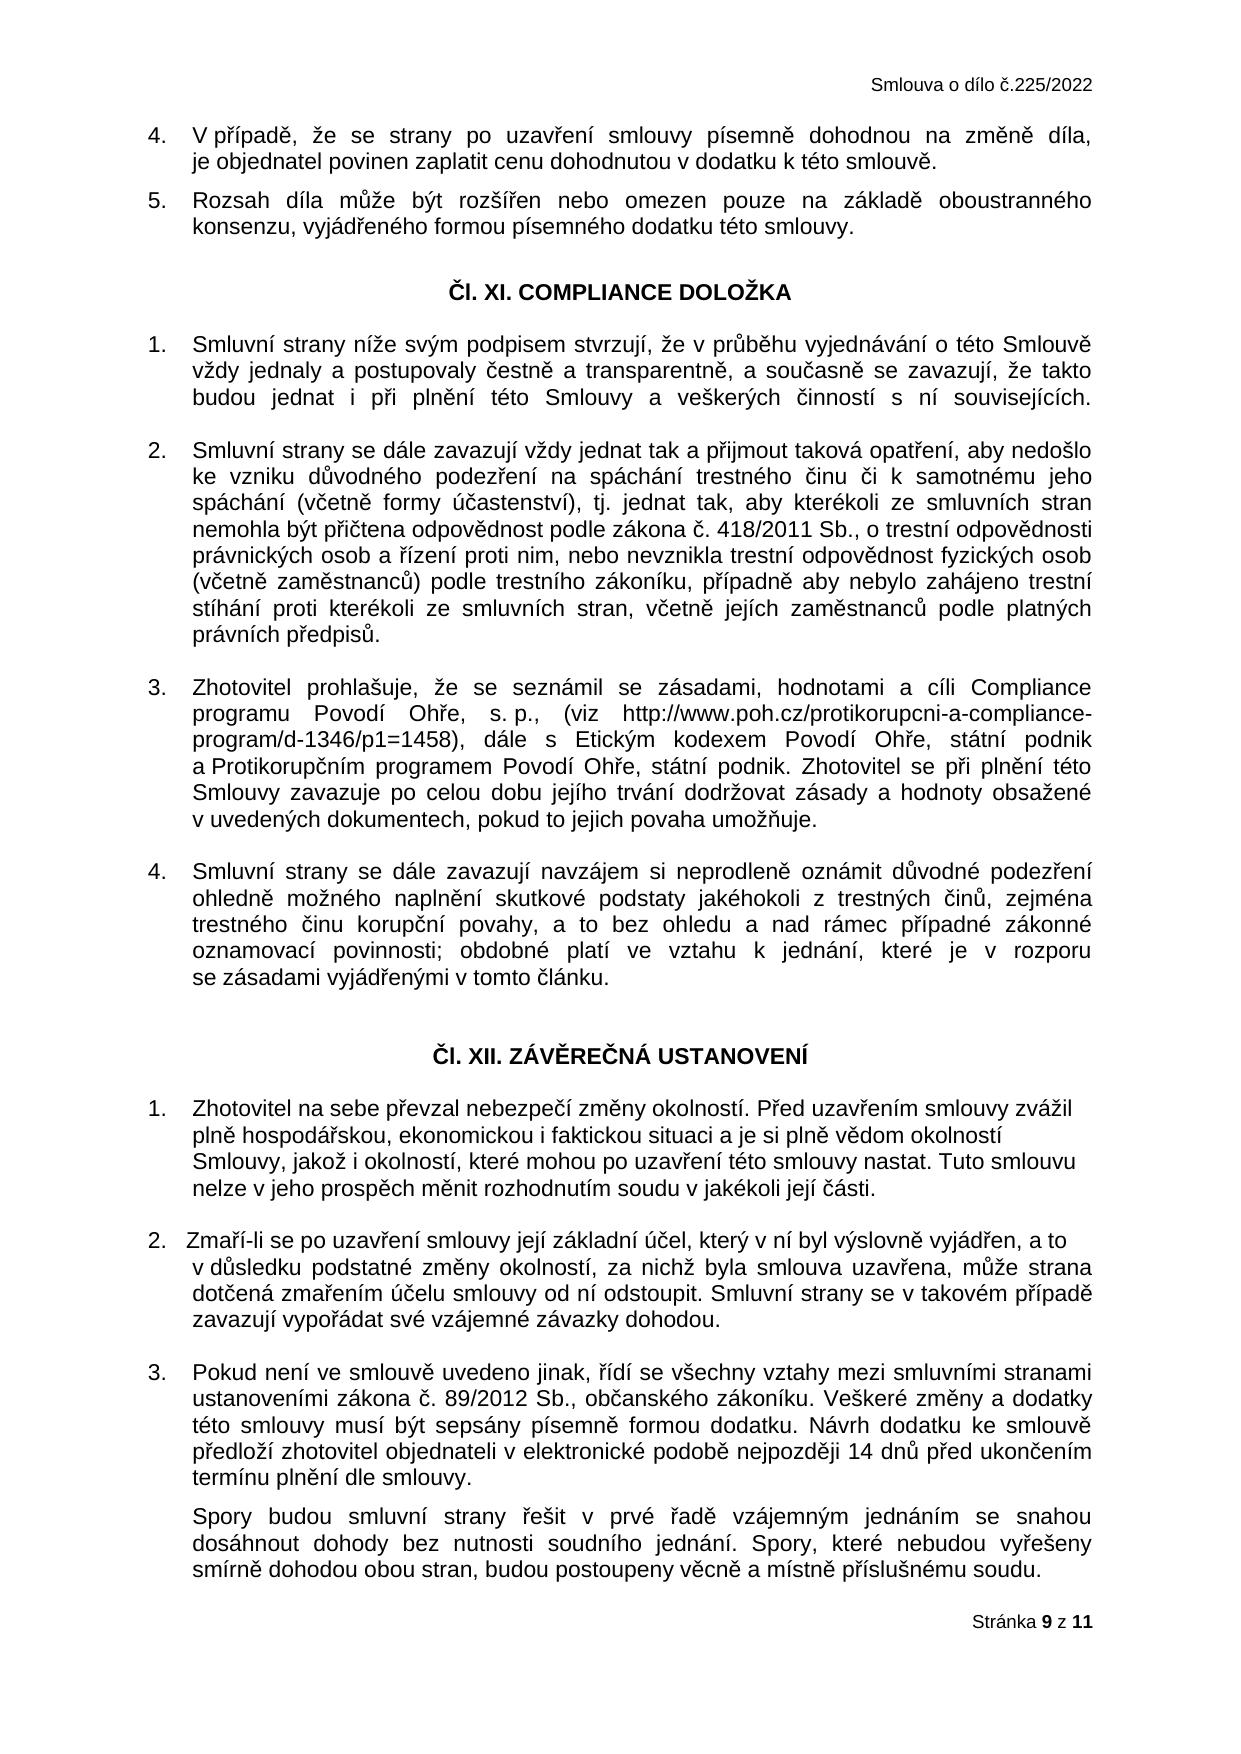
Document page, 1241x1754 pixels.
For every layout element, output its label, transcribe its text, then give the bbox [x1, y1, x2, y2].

text Smlouvy, jakož i okolností, které mohou po uzavření této smlouvy nastat. Tuto smlouvu [148, 1148, 1093, 1174]
text Čl. XII. ZÁVĚREČNÁ USTANOVENÍ [148, 1043, 1093, 1069]
list Rozsah díla může být rozšířen nebo omezen pouze na základě oboustranného konsenzu, vyjádřeného formou písemného dodatku této smlouvy. [148, 187, 1093, 239]
list Zhotovitel prohlašuje, že se seznámil se zásadami, hodnotami a cíli Compliance programu Povodí Ohře, s. p., (viz http://www.poh.cz/protikorupcni-a-compliance-program/d-1346/p1=1458), dále s Etickým kodexem Povodí Ohře, státní podnik a Protikorupčním programem Povodí Ohře, státní podnik. Zhotovitel se při plnění této Smlouvy zavazuje po celou dobu jejího trvání dodržovat zásady a hodnoty obsažené v uvedených dokumentech, pokud to jejich povaha umožňuje. [148, 674, 1093, 832]
list Smluvní strany níže svým podpisem stvrzují, že v průběhu vyjednávání o této Smlouvě vždy jednaly a postupovaly čestně a transparentně, a současně se zavazují, že takto budou jednat i při plnění této Smlouvy a veškerých činností s ní souvisejících. [148, 331, 1093, 437]
text Spory budou smluvní strany řešit v prvé řadě vzájemným jednáním se snahou dosáhnout dohody bez nutnosti soudního jednání. Spory, které nebudou vyřešeny smírně dohodou obou stran, budou postoupeny věcně a místně příslušnému soudu. [148, 1503, 1093, 1582]
list Smluvní strany se dále zavazují vždy jednat tak a přijmout taková opatření, aby nedošlo ke vzniku důvodného podezření na spáchání trestného činu či k samotnému jeho spáchání (včetně formy účastenství), tj. jednat tak, aby kterékoli ze smluvních stran nemohla být přičtena odpovědnost podle zákona č. 418/2011 Sb., o trestní odpovědnosti právnických osob a řízení proti nim, nebo nevznikla trestní odpovědnost fyzických osob (včetně zaměstnanců) podle trestního zákoníku, případně aby nebylo zahájeno trestní stíhání proti kterékoli ze smluvních stran, včetně jejích zaměstnanců podle platných právních předpisů. [148, 437, 1093, 647]
text v důsledku podstatné změny okolností, za nichž byla smlouva uzavřena, může strana dotčená zmařením účelu smlouvy od ní odstoupit. Smluvní strany se v takovém případě zavazují vypořádat své vzájemné závazky dohodou. [192, 1253, 1093, 1333]
list Smluvní strany se dále zavazují navzájem si neprodleně oznámit důvodné podezření ohledně možného naplnění skutkové podstaty jakéhokoli z trestných činů, zejména trestného činu korupční povahy, a to bez ohledu a nad rámec případné zákonné oznamovací povinnosti; obdobné platí ve vztahu k jednání, které je v rozporu se zásadami vyjádřenými v tomto článku. [148, 858, 1093, 990]
text 2. Zmaří-li se po uzavření smlouvy její základní účel, který v ní byl výslovně vyjádřen, a to [148, 1227, 1093, 1253]
text 3. Pokud není ve smlouvě uvedeno jinak, řídí se všechny vztahy mezi smluvními stranami ustanoveními zákona č. 89/2012 Sb., občanského zákoníku. Veškeré změny a dodatky této smlouvy musí být sepsány písemně formou dodatku. Návrh dodatku ke smlouvě předloží zhotovitel objednateli v elektronické podobě nejpozději 14 dnů před ukončením termínu plnění dle smlouvy. [148, 1359, 1093, 1491]
text nelze v jeho prospěch měnit rozhodnutím soudu v jakékoli její části. [192, 1174, 1093, 1201]
text plně hospodářskou, ekonomickou i faktickou situaci a je si plně vědom okolností [148, 1122, 1093, 1148]
text 1. Zhotovitel na sebe převzal nebezpečí změny okolností. Před uzavřením smlouvy zvážil [148, 1095, 1093, 1122]
text Čl. XI. COMPLIANCE DOLOŽKA [148, 278, 1093, 305]
list V případě, že se strany po uzavření smlouvy písemně dohodnou na změně díla, je objednatel povinen zaplatit cenu dohodnutou v dodatku k této smlouvě. [148, 122, 1093, 174]
